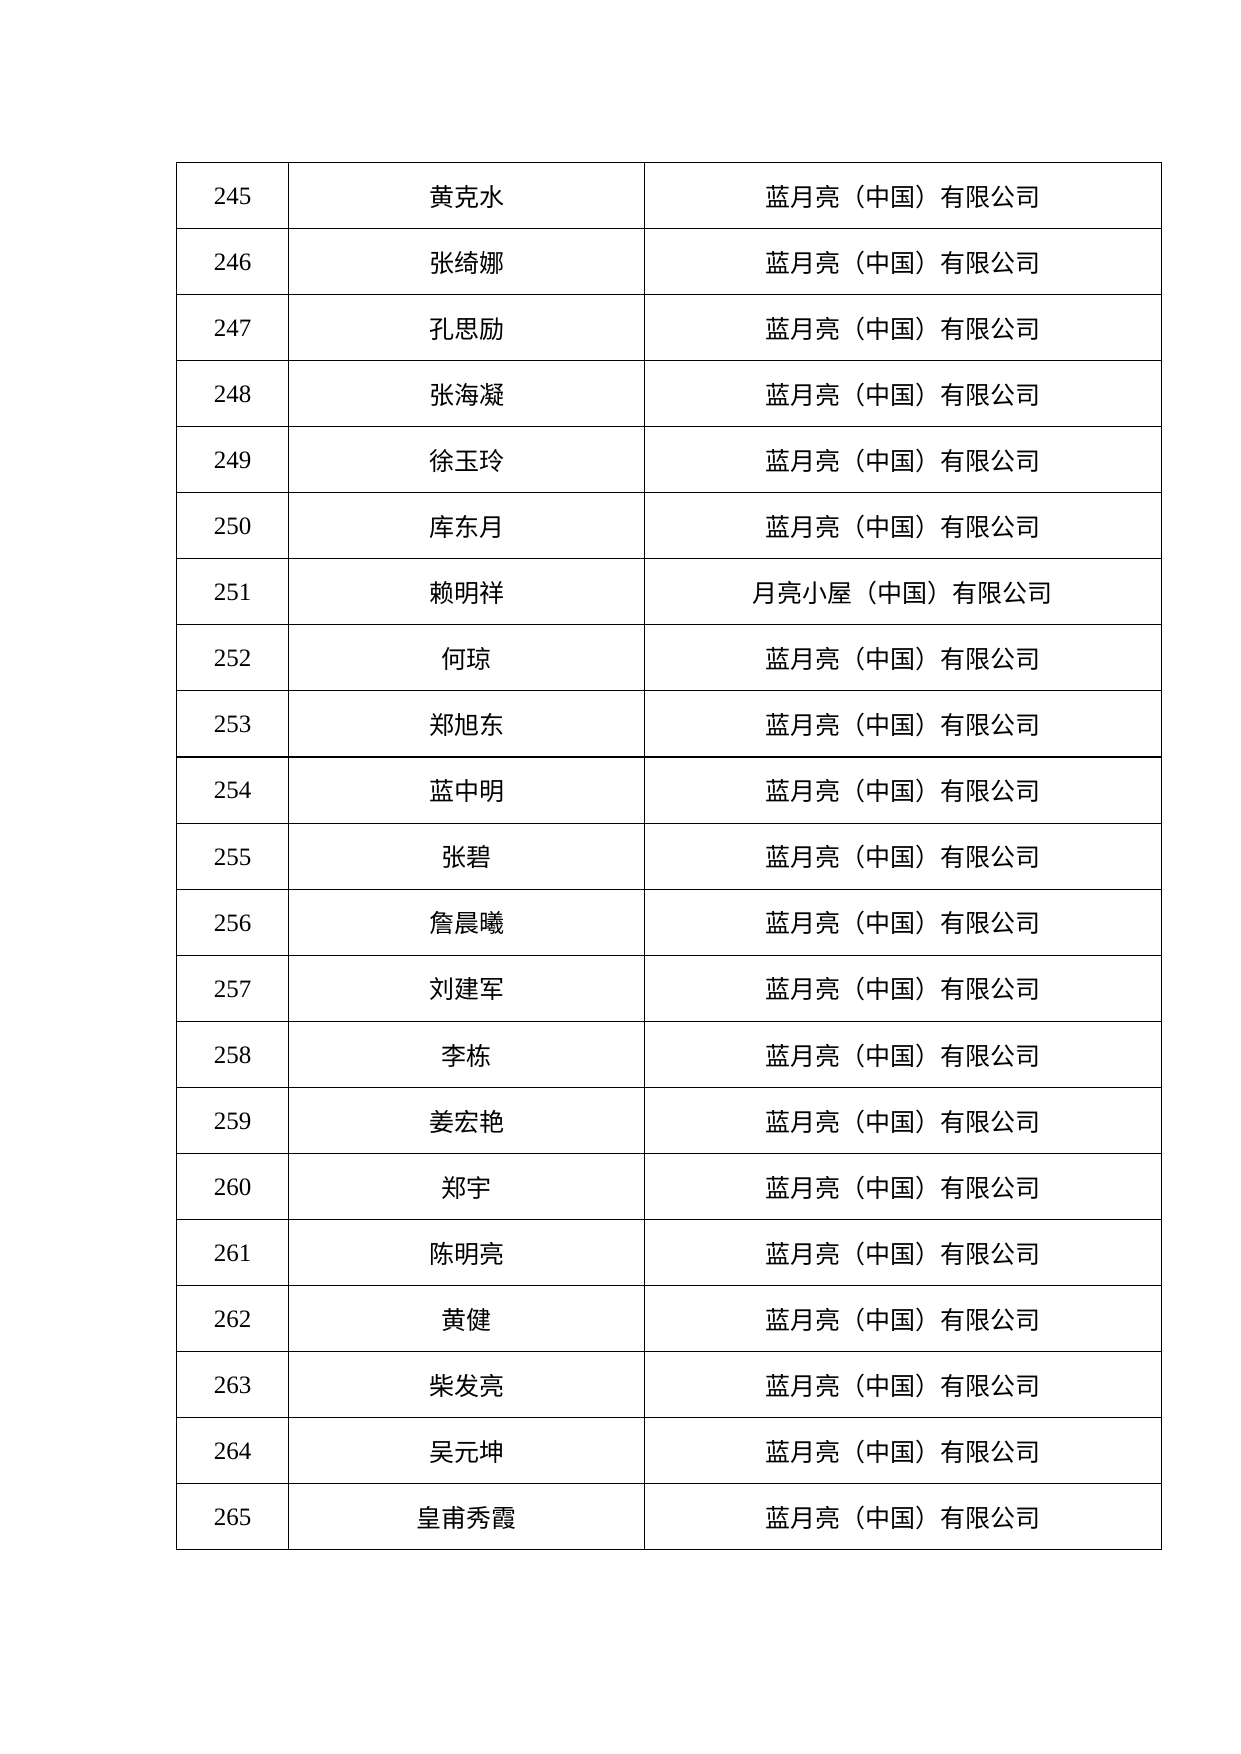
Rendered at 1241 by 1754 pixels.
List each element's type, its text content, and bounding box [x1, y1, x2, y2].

table_cell 何琼 [289, 625, 644, 690]
table_cell 250 [177, 493, 288, 558]
table_cell 蓝月亮（中国）有限公司 [645, 1286, 1161, 1351]
table_cell 蓝月亮（中国）有限公司 [645, 691, 1161, 756]
table_cell 库东月 [289, 493, 644, 558]
table_cell 蓝月亮（中国）有限公司 [645, 1220, 1161, 1285]
table_cell 蓝月亮（中国）有限公司 [645, 1352, 1161, 1417]
table_cell 253 [177, 691, 288, 756]
table_cell 251 [177, 559, 288, 624]
table_cell 赖明祥 [289, 559, 644, 624]
table_cell 蓝月亮（中国）有限公司 [645, 295, 1161, 360]
table_cell 蓝月亮（中国）有限公司 [645, 890, 1161, 954]
table_cell 248 [177, 361, 288, 426]
table_cell 孔思励 [289, 295, 644, 360]
table_cell 263 [177, 1352, 288, 1417]
table_cell 蓝月亮（中国）有限公司 [645, 229, 1161, 294]
table_cell 黄克水 [289, 163, 644, 228]
table_cell 259 [177, 1088, 288, 1153]
table_cell 256 [177, 890, 288, 954]
table_cell 柴发亮 [289, 1352, 644, 1417]
table_cell 255 [177, 824, 288, 888]
table_cell 254 [177, 758, 288, 822]
table_cell 张碧 [289, 824, 644, 888]
table_cell 蓝月亮（中国）有限公司 [645, 427, 1161, 492]
table_cell 蓝月亮（中国）有限公司 [645, 824, 1161, 888]
table_cell 蓝月亮（中国）有限公司 [645, 1484, 1161, 1549]
table_cell 蓝月亮（中国）有限公司 [645, 758, 1161, 822]
table_cell 蓝月亮（中国）有限公司 [645, 493, 1161, 558]
table_cell 蓝月亮（中国）有限公司 [645, 1154, 1161, 1219]
table_cell 皇甫秀霞 [289, 1484, 644, 1549]
table_cell 蓝月亮（中国）有限公司 [645, 1022, 1161, 1087]
table_cell 黄健 [289, 1286, 644, 1351]
table_cell 258 [177, 1022, 288, 1087]
table_cell 257 [177, 956, 288, 1021]
table_cell 蓝月亮（中国）有限公司 [645, 956, 1161, 1021]
table_cell 张绮娜 [289, 229, 644, 294]
table_cell 261 [177, 1220, 288, 1285]
table_cell 264 [177, 1418, 288, 1483]
table_cell 郑旭东 [289, 691, 644, 756]
table_cell 蓝中明 [289, 758, 644, 822]
table_cell 张海凝 [289, 361, 644, 426]
table_cell 蓝月亮（中国）有限公司 [645, 1418, 1161, 1483]
table_cell 蓝月亮（中国）有限公司 [645, 361, 1161, 426]
table_cell 蓝月亮（中国）有限公司 [645, 163, 1161, 228]
table_cell 吴元坤 [289, 1418, 644, 1483]
table_cell 月亮小屋（中国）有限公司 [645, 559, 1161, 624]
table_cell 姜宏艳 [289, 1088, 644, 1153]
table_cell 郑宇 [289, 1154, 644, 1219]
table_cell 249 [177, 427, 288, 492]
table_cell 252 [177, 625, 288, 690]
table_cell 李栋 [289, 1022, 644, 1087]
table_cell 刘建军 [289, 956, 644, 1021]
table_cell 陈明亮 [289, 1220, 644, 1285]
table_cell 詹晨曦 [289, 890, 644, 954]
table_cell 蓝月亮（中国）有限公司 [645, 1088, 1161, 1153]
table_cell 260 [177, 1154, 288, 1219]
table_cell 徐玉玲 [289, 427, 644, 492]
table_cell 247 [177, 295, 288, 360]
table_cell 蓝月亮（中国）有限公司 [645, 625, 1161, 690]
table_cell 246 [177, 229, 288, 294]
table_cell 265 [177, 1484, 288, 1549]
table_cell 245 [177, 163, 288, 228]
table_cell 262 [177, 1286, 288, 1351]
